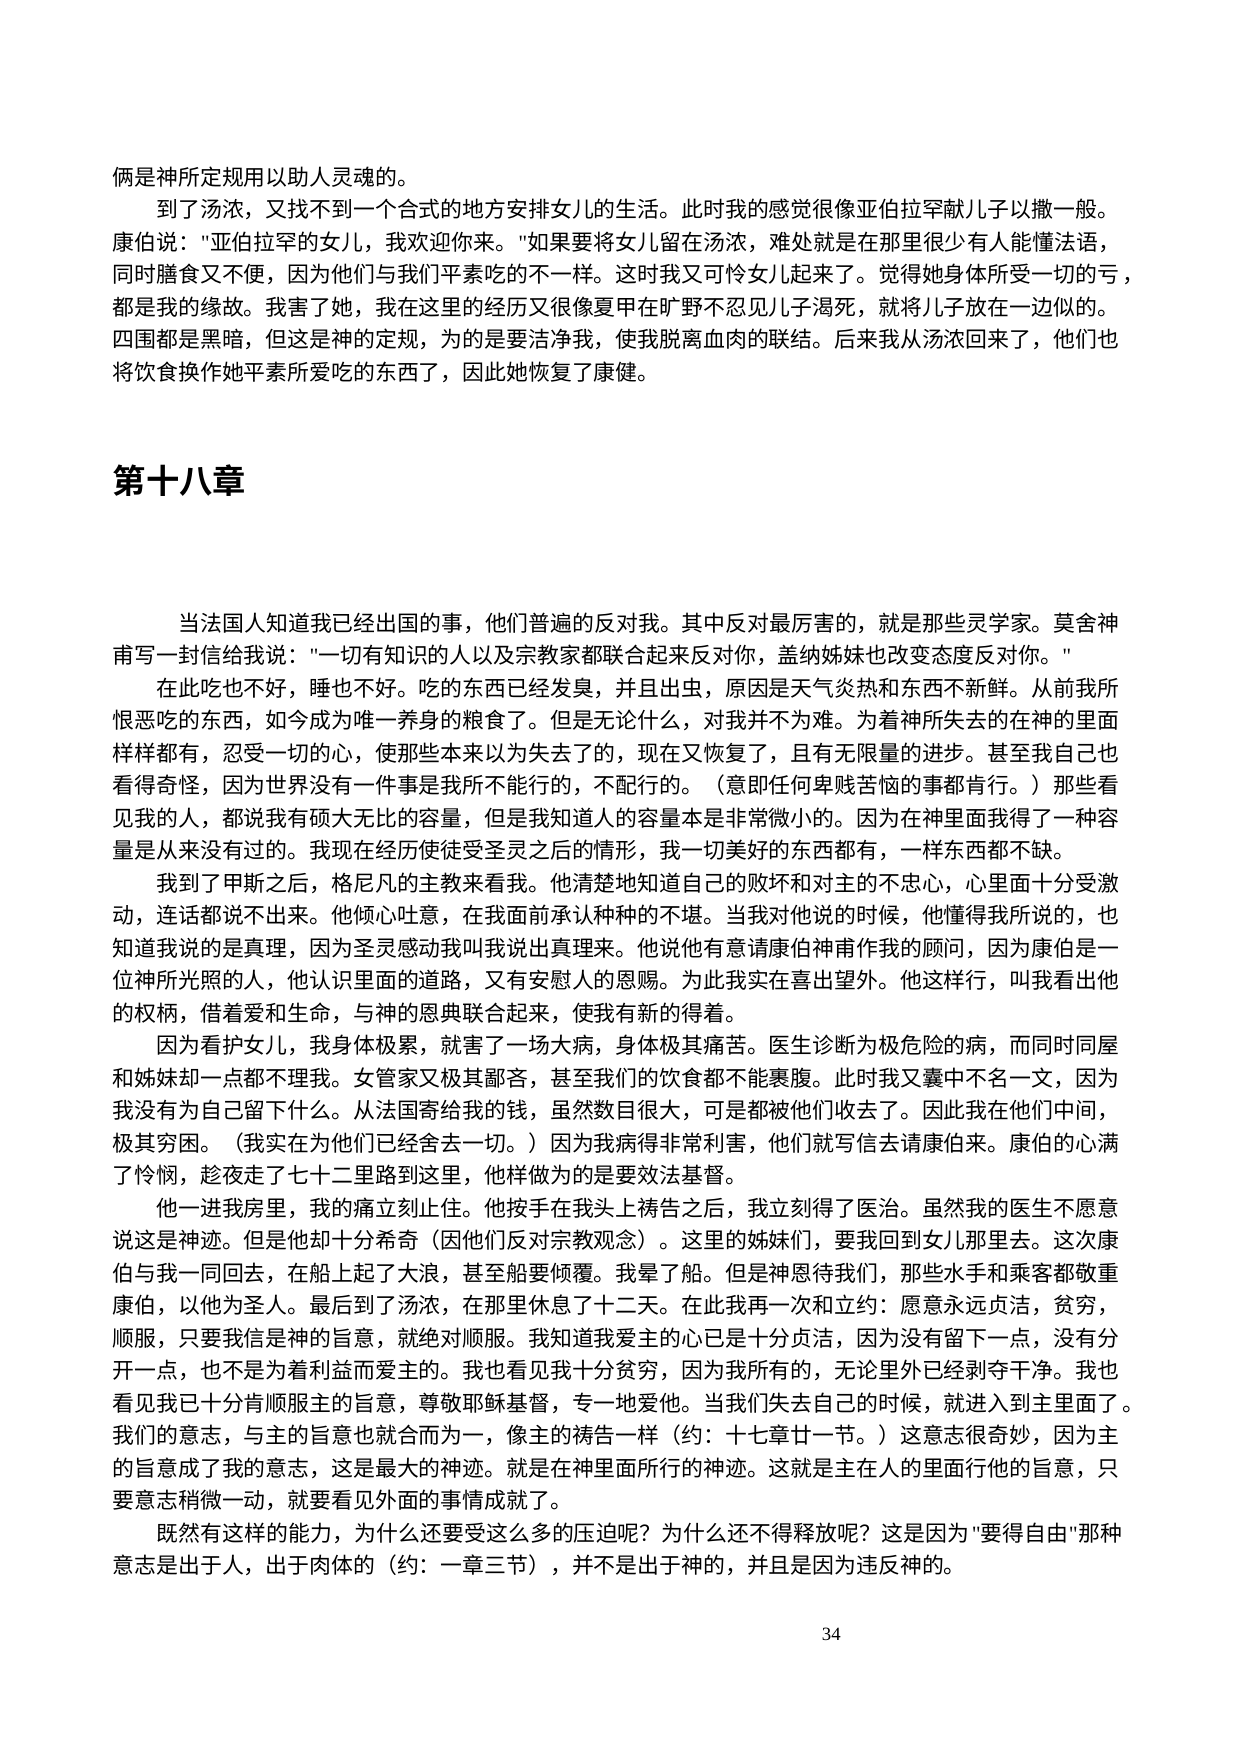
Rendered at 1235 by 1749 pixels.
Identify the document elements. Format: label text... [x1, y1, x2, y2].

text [112, 159, 1122, 192]
text 我到了甲斯之后，格尼凡的主教来看我。他清楚地知道自己的败坏和对主的不忠心，心里面十分受激动，连话都说不出来。他倾心吐意，在我面前承认种种的不堪。当我对他说的时候，他懂得我所说的，也知道我说的是真理，因为圣灵感动我叫我说出真理来。他说他有意请康伯神甫作我的顾问，因为康伯是一位神所光照的人，他认识里面的道路，又有安慰人的恩赐。为此我实在喜出望外。他这样行，叫我看出他的权柄，借着爱和生命，与神的恩典联合起来，使我有新的得着。 [112, 865, 1122, 1028]
text 当法国人知道我已经出国的事，他们普遍的反对我。其中反对最厉害的，就是那些灵学家。莫舍神甫写一封信给我说："一切有知识的人以及宗教家都联合起来反对你，盖纳姊妹也改变态度反对你。" [112, 605, 1122, 670]
text 到了汤浓，又找不到一个合式的地方安排女儿的生活。此时我的感觉很像亚伯拉罕献儿子以撒一般。康伯说："亚伯拉罕的女儿，我欢迎你来。"如果要将女儿留在汤浓，难处就是在那里很少有人能懂法语，同时膳食又不便，因为他们与我们平素吃的不一样。这时我又可怜女儿起来了。觉得她身体所受一切的亏，都是我的缘故。我害了她，我在这里的经历又很像夏甲在旷野不忍见儿子渴死，就将儿子放在一边似的。四围都是黑暗，但这是神的定规，为的是要洁净我，使我脱离血肉的联结。后来我从汤浓回来了，他们也将饮食换作她平素所爱吃的东西了，因此她恢复了康健。 [112, 192, 1122, 387]
subtitle 第十八章 [112, 446, 1122, 511]
text 因为看护女儿，我身体极累，就害了一场大病，身体极其痛苦。医生诊断为极危险的病，而同时同屋和姊妹却一点都不理我。女管家又极其鄙吝，甚至我们的饮食都不能裹腹。此时我又囊中不名一文，因为我没有为自己留下什么。从法国寄给我的钱，虽然数目很大，可是都被他们收去了。因此我在他们中间，极其穷困。（我实在为他们已经舍去一切。）因为我病得非常利害，他们就写信去请康伯来。康伯的心满了怜悯，趁夜走了七十二里路到这里，他样做为的是要效法基督。 [112, 1028, 1122, 1190]
text 他一进我房里，我的痛立刻止住。他按手在我头上祷告之后，我立刻得了医治。虽然我的医生不愿意说这是神迹。但是他却十分希奇（因他们反对宗教观念）。这里的姊妹们，要我回到女儿那里去。这次康伯与我一同回去，在船上起了大浪，甚至船要倾覆。我晕了船。但是神恩待我们，那些水手和乘客都敬重康伯，以他为圣人。最后到了汤浓，在那里休息了十二天。在此我再一次和立约：愿意永远贞洁，贫穷，顺服，只要我信是神的旨意，就绝对顺服。我知道我爱主的心已是十分贞洁，因为没有留下一点，没有分开一点，也不是为着利益而爱主的。我也看见我十分贫穷，因为我所有的，无论里外已经剥夺干净。我也看见我已十分肯顺服主的旨意，尊敬耶稣基督，专一地爱他。当我们失去自己的时候，就进入到主里面了。我们的意志，与主的旨意也就合而为一，像主的祷告一样（约：十七章廿一节。）这意志很奇妙，因为主的旨意成了我的意志，这是最大的神迹。就是在神里面所行的神迹。这就是主在人的里面行他的旨意，只要意志稍微一动，就要看见外面的事情成就了。 [112, 1190, 1122, 1515]
text 在此吃也不好，睡也不好。吃的东西已经发臭，并且出虫，原因是天气炎热和东西不新鲜。从前我所恨恶吃的东西，如今成为唯一养身的粮食了。但是无论什么，对我并不为难。为着神所失去的在神的里面样样都有，忍受一切的心，使那些本来以为失去了的，现在又恢复了，且有无限量的进步。甚至我自己也看得奇怪，因为世界没有一件事是我所不能行的，不配行的。（意即任何卑贱苦恼的事都肯行。）那些看见我的人，都说我有硕大无比的容量，但是我知道人的容量本是非常微小的。因为在神里面我得了一种容量是从来没有过的。我现在经历使徒受圣灵之后的情形，我一切美好的东西都有，一样东西都不缺。 [112, 670, 1122, 865]
text 既然有这样的能力，为什么还要受这么多的压迫呢？为什么还不得释放呢？这是因为"要得自由"那种意志是出于人，出于肉体的（约：一章三节），并不是出于神的，并且是因为违反神的。 [112, 1515, 1122, 1580]
